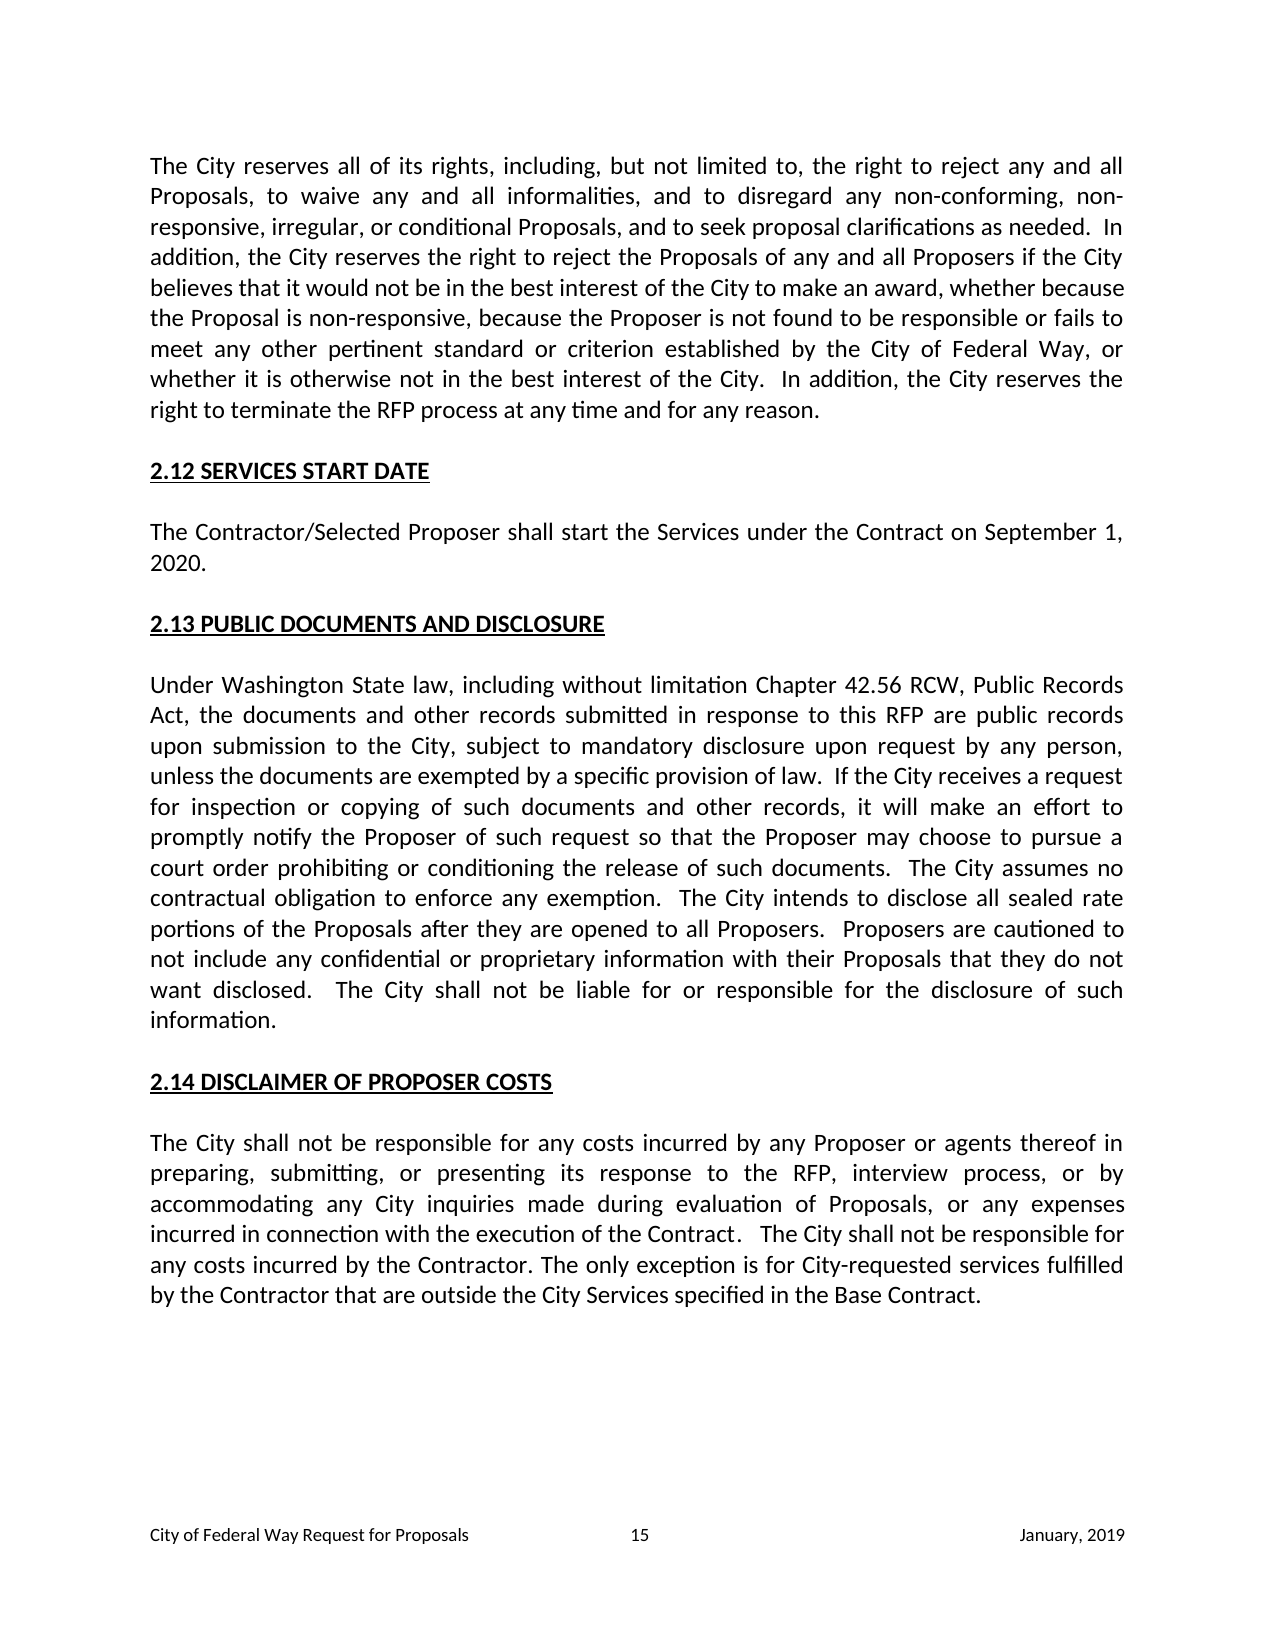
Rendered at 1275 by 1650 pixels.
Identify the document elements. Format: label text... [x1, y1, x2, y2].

text The City shall not be responsible for any costs incurred by any Proposer or agents thereof in preparing, submitting, or presenting its response to the RFP, interview process, or by accommodating any City inquiries made during evaluation of Proposals, or any expenses incurred in connection with the execution of the Contract. The City shall not be responsible for any costs incurred by the Contractor. The only exception is for City-requested services fulfilled by the Contractor that are outside the City Services specified in the Base Contract. [150, 1127, 1125, 1310]
list The City reserves all of its rights, including, but not limited to, the right to reject any and all Proposals, to waive any and all informalities, and to disregard any non-conforming, non-responsive, irregular, or conditional Proposals, and to seek proposal clarifications as needed. In addition, the City reserves the right to reject the Proposals of any and all Proposers if the City believes that it would not be in the best interest of the City to make an award, whether because the Proposal is non-responsive, because the Proposer is not found to be responsible or fails to meet any other pertinent standard or criterion established by the City of Federal Way, or whether it is otherwise not in the best interest of the City. In addition, the City reserves the right to terminate the RFP process at any time and for any reason. [150, 150, 1125, 425]
subtitle 2.13 PUBLIC DOCUMENTS AND DISCLOSURE [150, 608, 1125, 638]
subtitle 2.14 DISCLAIMER OF PROPOSER COSTS [150, 1066, 1125, 1096]
subtitle 2.12 SERVICES START DATE [150, 455, 1125, 486]
text Under Washington State law, including without limitation Chapter 42.56 RCW, Public Records Act, the documents and other records submitted in response to this RFP are public records upon submission to the City, subject to mandatory disclosure upon request by any person, unless the documents are exempted by a specific provision of law. If the City receives a request for inspection or copying of such documents and other records, it will make an effort to promptly notify the Proposer of such request so that the Proposer may choose to pursue a court order prohibiting or conditioning the release of such documents. The City assumes no contractual obligation to enforce any exemption. The City intends to disclose all sealed rate portions of the Proposals after they are opened to all Proposers. Proposers are cautioned to not include any confidential or proprietary information with their Proposals that they do not want disclosed. The City shall not be liable for or responsible for the disclosure of such information. [150, 669, 1125, 1035]
text The Contractor/Selected Proposer shall start the Services under the Contract on September 1, 2020. [150, 516, 1125, 577]
